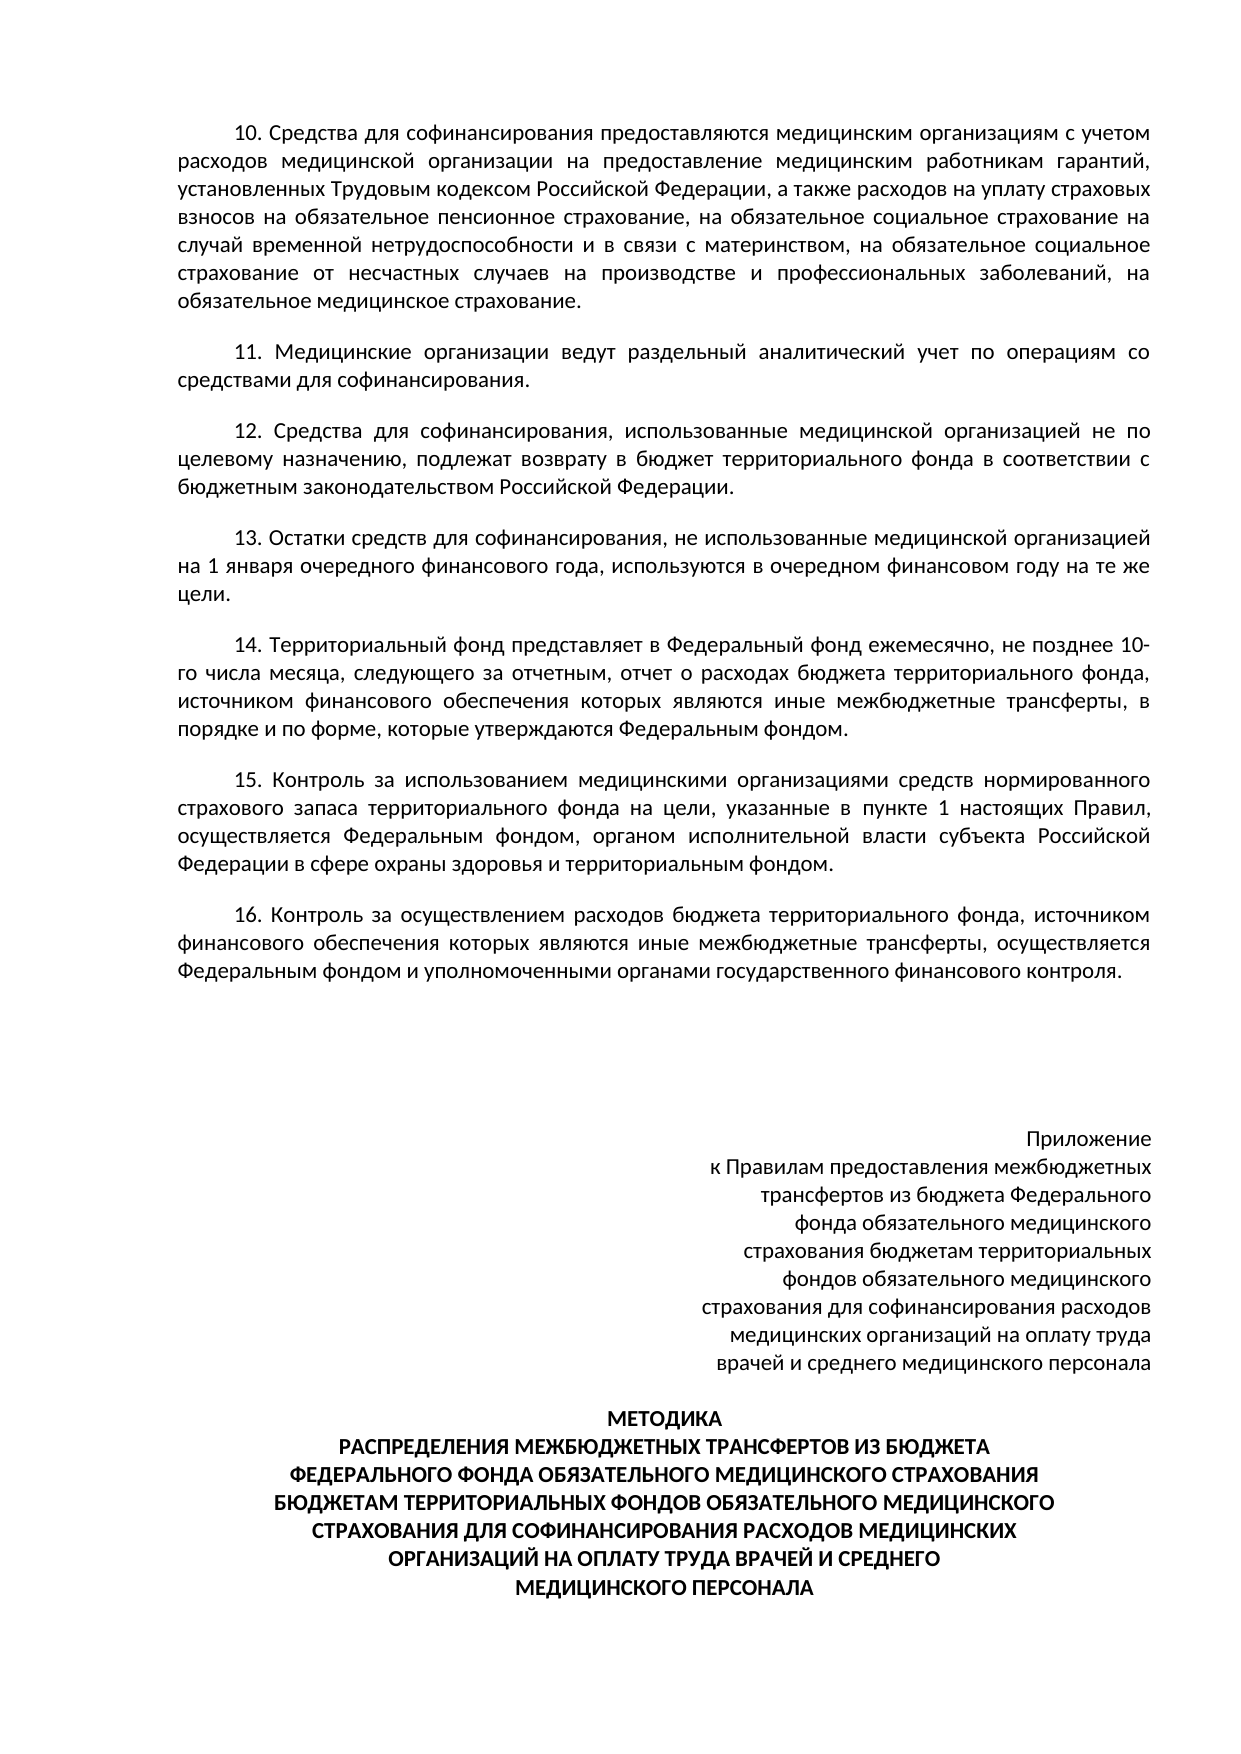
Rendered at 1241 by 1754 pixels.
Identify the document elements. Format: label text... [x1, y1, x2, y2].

title ОРГАНИЗАЦИЙ НА ОПЛАТУ ТРУДА ВРАЧЕЙ И СРЕДНЕГО [177, 1544, 1152, 1573]
text медицинских организаций на оплату труда [177, 1320, 1152, 1348]
text к Правилам предоставления межбюджетных [177, 1152, 1152, 1180]
title МЕДИЦИНСКОГО ПЕРСОНАЛА [177, 1573, 1152, 1601]
title МЕТОДИКА [177, 1404, 1152, 1432]
text 14. Территориальный фонд представляет в Федеральный фонд ежемесячно, не позднее 10-го числа месяца, следующего за отчетным, отчет о расходах бюджета территориального фонда, источником финансового обеспечения которых являются иные межбюджетные трансферты, в порядке и по форме, которые утверждаются Федеральным фондом. [177, 630, 1152, 742]
text фондов обязательного медицинского [177, 1264, 1152, 1292]
text 13. Остатки средств для софинансирования, не использованные медицинской организацией на 1 января очередного финансового года, используются в очередном финансовом году на те же цели. [177, 523, 1152, 607]
text 12. Средства для софинансирования, использованные медицинской организацией не по целевому назначению, подлежат возврату в бюджет территориального фонда в соответствии с бюджетным законодательством Российской Федерации. [177, 416, 1152, 500]
text трансфертов из бюджета Федерального [177, 1180, 1152, 1208]
text страхования бюджетам территориальных [177, 1236, 1152, 1264]
text страхования для софинансирования расходов [177, 1292, 1152, 1320]
title РАСПРЕДЕЛЕНИЯ МЕЖБЮДЖЕТНЫХ ТРАНСФЕРТОВ ИЗ БЮДЖЕТА [177, 1432, 1152, 1461]
text врачей и среднего медицинского персонала [177, 1348, 1152, 1376]
text Приложение [177, 1124, 1152, 1152]
text 11. Медицинские организации ведут раздельный аналитический учет по операциям со средствами для софинансирования. [177, 337, 1152, 393]
title ФЕДЕРАЛЬНОГО ФОНДА ОБЯЗАТЕЛЬНОГО МЕДИЦИНСКОГО СТРАХОВАНИЯ [177, 1461, 1152, 1488]
text 15. Контроль за использованием медицинскими организациями средств нормированного страхового запаса территориального фонда на цели, указанные в пункте 1 настоящих Правил, осуществляется Федеральным фондом, органом исполнительной власти субъекта Российской Федерации в сфере охраны здоровья и территориальным фондом. [177, 765, 1152, 877]
title БЮДЖЕТАМ ТЕРРИТОРИАЛЬНЫХ ФОНДОВ ОБЯЗАТЕЛЬНОГО МЕДИЦИНСКОГО [177, 1488, 1152, 1517]
title СТРАХОВАНИЯ ДЛЯ СОФИНАНСИРОВАНИЯ РАСХОДОВ МЕДИЦИНСКИХ [177, 1517, 1152, 1544]
text 16. Контроль за осуществлением расходов бюджета территориального фонда, источником финансового обеспечения которых являются иные межбюджетные трансферты, осуществляется Федеральным фондом и уполномоченными органами государственного финансового контроля. [177, 900, 1152, 984]
text 10. Средства для софинансирования предоставляются медицинским организациям с учетом расходов медицинской организации на предоставление медицинским работникам гарантий, установленных Трудовым кодексом Российской Федерации, а также расходов на уплату страховых взносов на обязательное пенсионное страхование, на обязательное социальное страхование на случай временной нетрудоспособности и в связи с материнством, на обязательное социальное страхование от несчастных случаев на производстве и профессиональных заболеваний, на обязательное медицинское страхование. [177, 118, 1152, 314]
text фонда обязательного медицинского [177, 1208, 1152, 1236]
